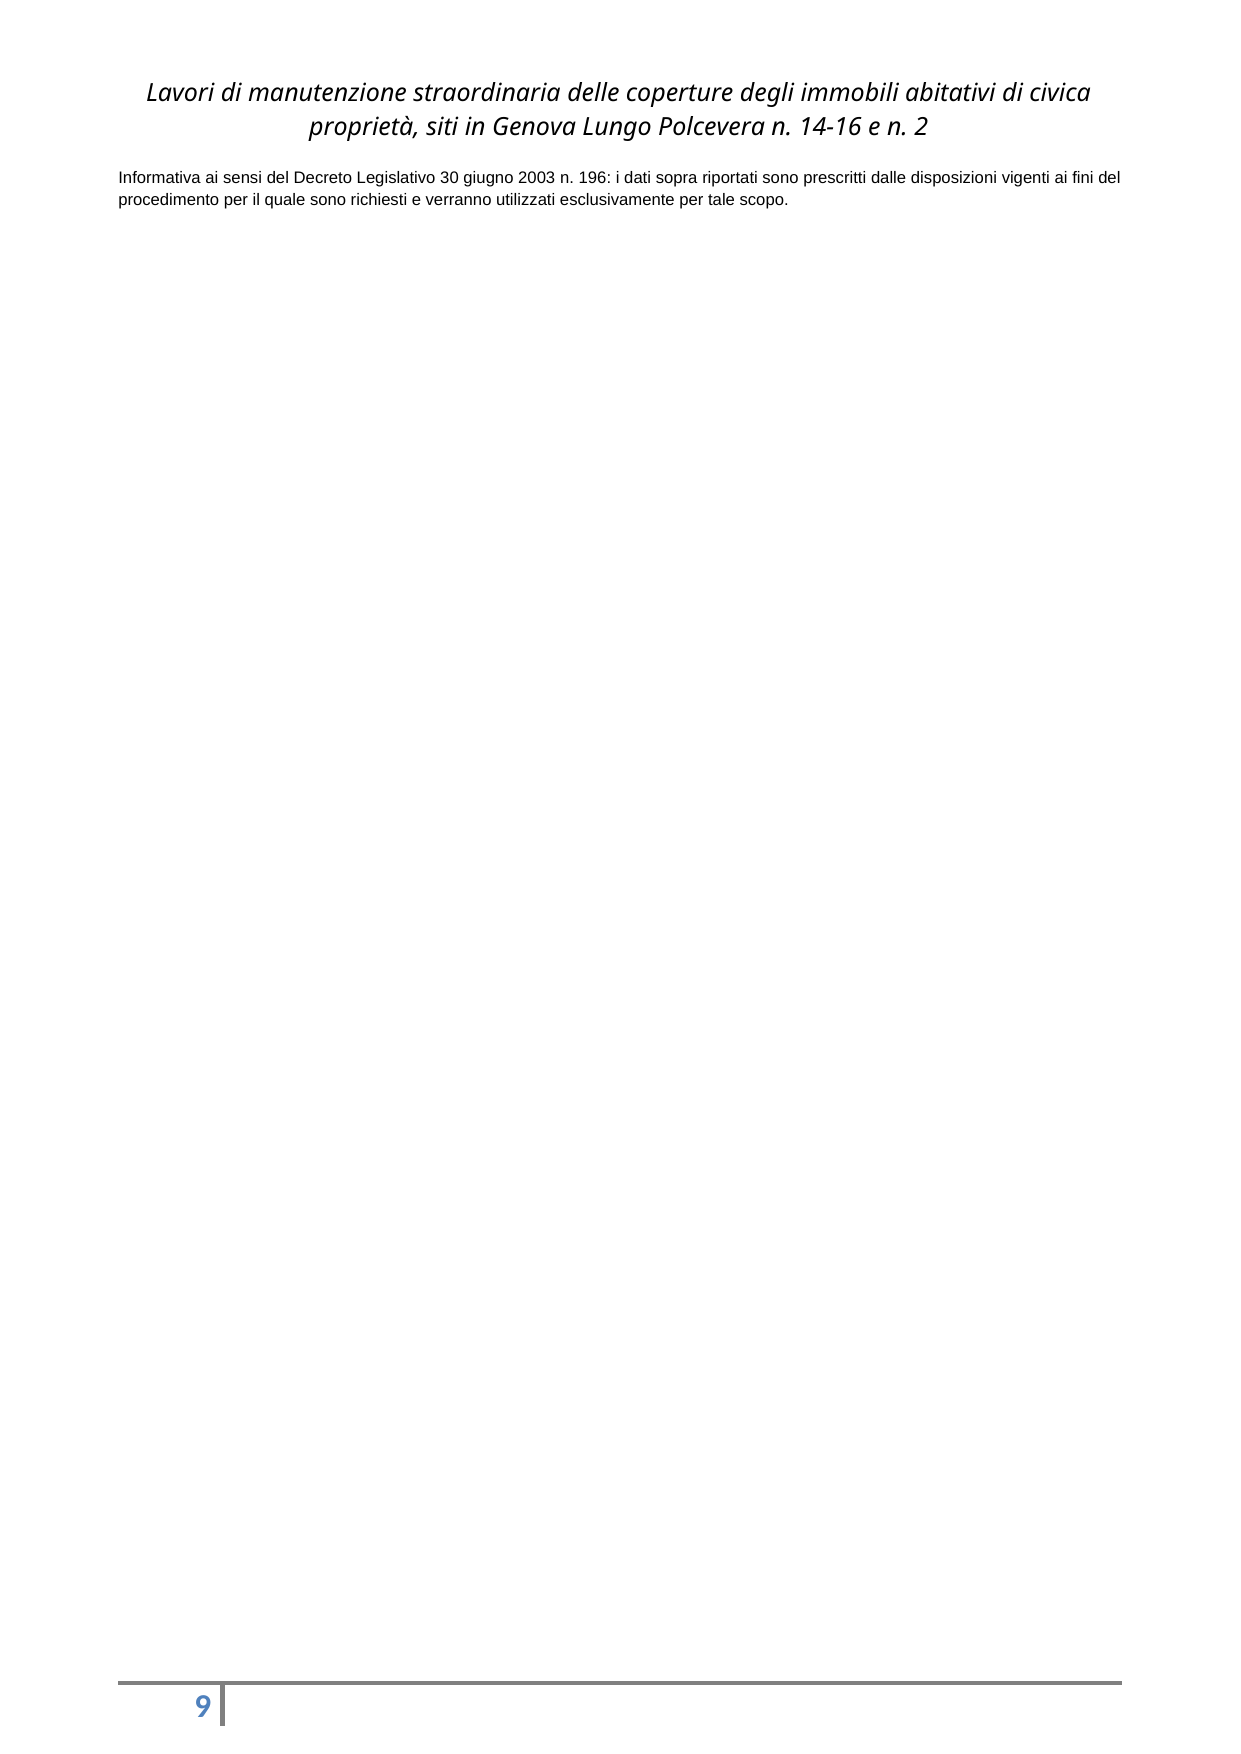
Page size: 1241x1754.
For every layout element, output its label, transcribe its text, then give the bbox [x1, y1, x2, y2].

text Informativa ai sensi del Decreto Legislativo 30 giugno 2003 n. 196: i dati sopra riportati sono prescritti dalle disposizioni vigenti ai fini del procedimento per il quale sono richiesti e verranno utilizzati esclusivamente per tale scopo. [118, 168, 1122, 209]
